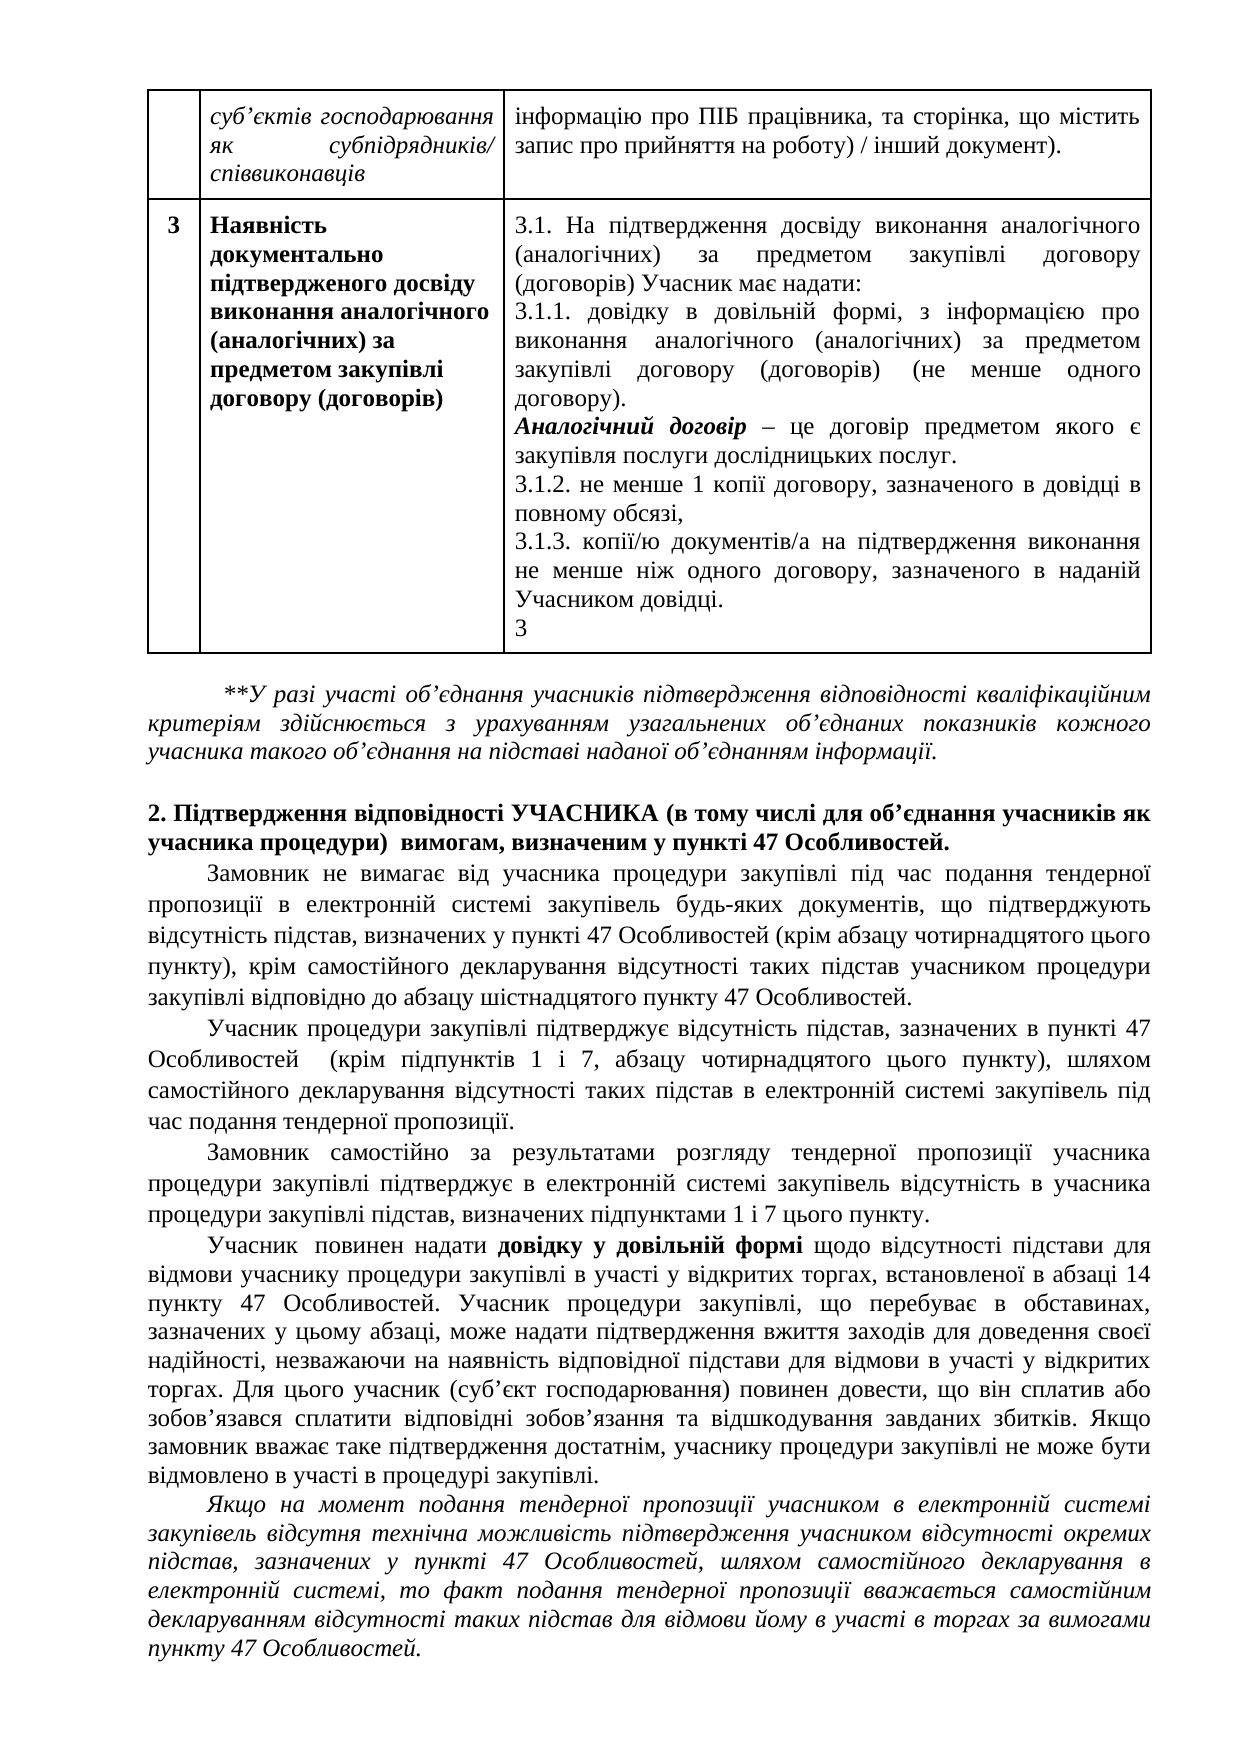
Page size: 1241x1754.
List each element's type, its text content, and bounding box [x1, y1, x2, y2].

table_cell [505, 91, 1150, 198]
text Замовник не вимагає від учасника процедури закупівлі під час подання тендерної пропозиції в електронній системі закупівель будь-яких документів, що підтверджують відсутність підстав, визначених у пункті 47 Особливостей (крім абзацу чотирнадцятого цього пункту), крім самостійного декларування відсутності таких підстав учасником процедури закупівлі відповідно до абзацу шістнадцятого пункту 47 Особливостей. [148, 979, 1152, 1011]
text Учасник процедури закупівлі підтверджує відсутність підстав, зазначених в пункті 47 Особливостей (крім підпунктів 1 і 7, абзацу чотирнадцятого цього пункту), шляхом самостійного декларування відсутності таких підстав в електронній системі закупівель під час подання тендерної пропозиції. [148, 1104, 1152, 1135]
text Учасник процедури закупівлі підтверджує відсутність підстав, зазначених в пункті 47 Особливостей (крім підпунктів 1 і 7, абзацу чотирнадцятого цього пункту), шляхом самостійного декларування відсутності таких підстав в електронній системі закупівель під час подання тендерної пропозиції. [148, 1013, 1152, 1044]
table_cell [201, 91, 503, 198]
text Учасник повинен надати довідку у довільній формі щодо відсутності підстави для відмови учаснику процедури закупівлі в участі у відкритих торгах, встановленої в абзаці 14 пункту 47 Особливостей. Учасник процедури закупівлі, що перебуває в обставинах, зазначених у цьому абзаці, може надати підтвердження вжиття заходів для доведення своєї надійності, незважаючи на наявність відповідної підстави для відмови в участі у відкритих торгах. Для цього учасник (суб’єкт господарювання) повинен довести, що він сплатив або зобов’язався сплатити відповідні зобов’язання та відшкодування завданих збитків. Якщо замовник вважає таке підтвердження достатнім, учаснику процедури закупівлі не може бути відмовлено в участі в процедурі закупівлі. [148, 1230, 1152, 1489]
table_cell 3 [149, 200, 199, 652]
table_cell Наявність документально підтвердженого досвіду виконання аналогічного (аналогічних) за предметом закупівлі договору (договорів) [201, 200, 503, 652]
text 2. Підтвердження відповідності УЧАСНИКА (в тому числі для об’єднання учасників як учасника процедури) вимогам, визначеним у пункті 47 Особливостей. [148, 798, 1152, 856]
text Якщо на момент подання тендерної пропозиції учасником в електронній системі закупівель відсутня технічна можливість підтвердження учасником відсутності окремих підстав, зазначених у пункті 47 Особливостей, шляхом самостійного декларування в електронній системі, то факт подання тендерної пропозиції вважається самостійним декларуванням відсутності таких підстав для відмови йому в участі в торгах за вимогами пункту 47 Особливостей. [148, 1489, 1152, 1661]
table_cell 2 [149, 91, 199, 198]
text Замовник самостійно за результатами розгляду тендерної пропозиції учасника процедури закупівлі підтверджує в електронній системі закупівель відсутність в учасника процедури закупівлі підстав, визначених підпунктами 1 і 7 цього пункту. [148, 1137, 1152, 1168]
text **У разі участі об’єднання учасників підтвердження відповідності кваліфікаційним критеріям здійснюється з урахуванням узагальнених об’єднаних показників кожного учасника такого об’єднання на підставі наданої об’єднанням інформації. [148, 679, 1152, 765]
text Замовник самостійно за результатами розгляду тендерної пропозиції учасника процедури закупівлі підтверджує в електронній системі закупівель відсутність в учасника процедури закупівлі підстав, визначених підпунктами 1 і 7 цього пункту. [148, 1197, 1152, 1228]
table_cell 3.1. На підтвердження досвіду виконання аналогічного (аналогічних) за предметом закупівлі договору (договорів) Учасник має надати: 3.1.1. довідку в довільній формі, з інформацією про виконання аналогічного (аналогічних) за предметом закупівлі договору (договорів) (не менше одного договору). Аналогічний договір – це договір предметом якого є закупівля послуги дослідницьких послуг. 3.1.2. не менше 1 копії договору, зазначеного в довідці в повному обсязі, 3.1.3. копії/ю документів/а на підтвердження виконання не менше ніж одного договору, зазначеного в наданій Учасником довідці. 3 [505, 200, 1150, 652]
text Замовник не вимагає від учасника процедури закупівлі під час подання тендерної пропозиції в електронній системі закупівель будь-яких документів, що підтверджують відсутність підстав, визначених у пункті 47 Особливостей (крім абзацу чотирнадцятого цього пункту), крім самостійного декларування відсутності таких підстав учасником процедури закупівлі відповідно до абзацу шістнадцятого пункту 47 Особливостей. [148, 858, 1152, 889]
